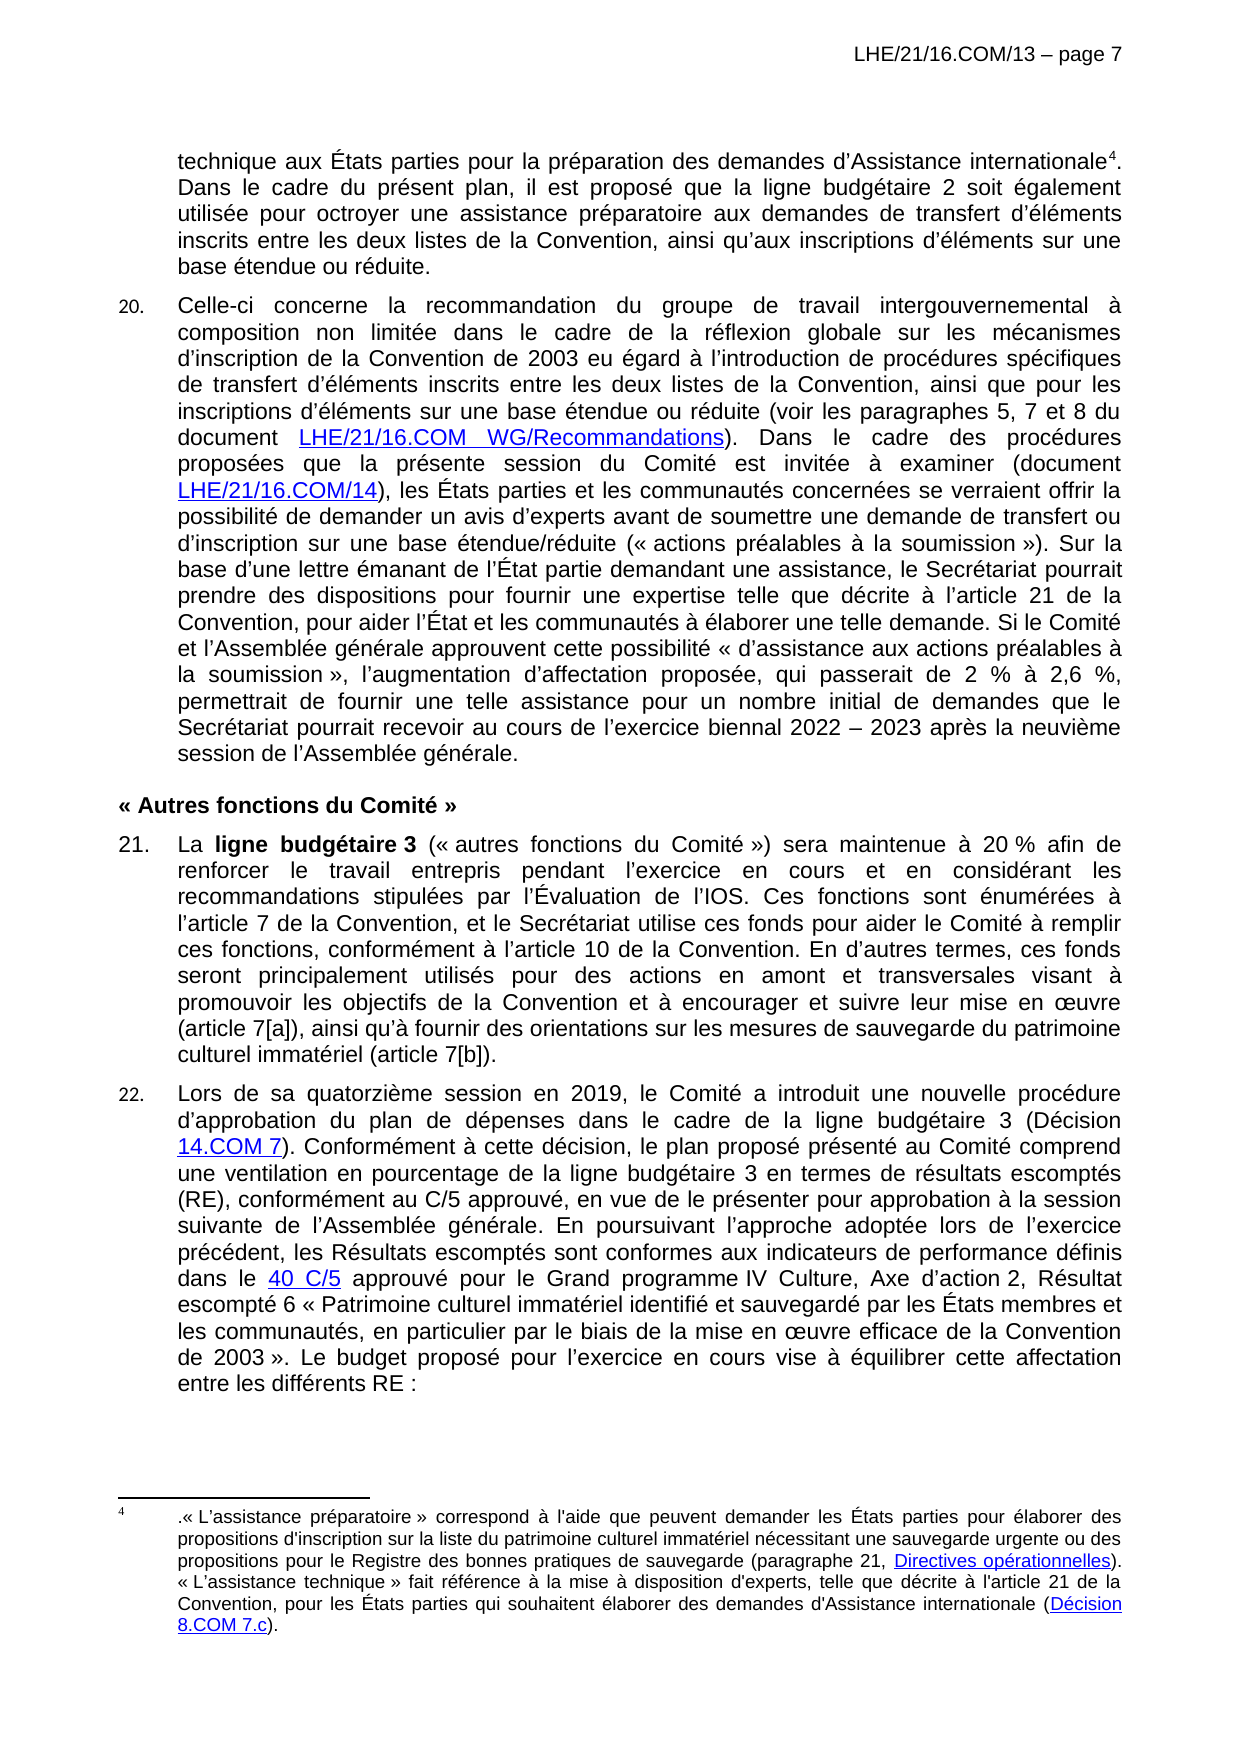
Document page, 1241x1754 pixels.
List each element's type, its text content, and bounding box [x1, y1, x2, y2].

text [118, 148, 1122, 279]
list « Autres fonctions du Comité » [118, 792, 1122, 818]
text Lors de sa quatorzième session en 2019, le Comité a introduit une nouvelle procédure d’approbation du plan de dépenses dans le cadre de la ligne budgétaire 3 (Décision 14.COM 7). Conformément à cette décision, le plan proposé présenté au Comité comprend une ventilation en pourcentage de la ligne budgétaire 3 en termes de résultats escomptés (RE), conformément au C/5 approuvé, en vue de le présenter pour approbation à la session suivante de l’Assemblée générale. En poursuivant l’approche adoptée lors de l’exercice précédent, les Résultats escomptés sont conformes aux indicateurs de performance définis dans le 40 C/5 approuvé pour le Grand programme IV Culture, Axe d’action 2, Résultat escompté 6 « Patrimoine culturel immatériel identifié et sauvegardé par les États membres et les communautés, en particulier par le biais de la mise en œuvre efficace de la Convention de 2003 ». Le budget proposé pour l’exercice en cours vise à équilibrer cette affectation entre les différents RE : [118, 1080, 1122, 1397]
text Celle-ci concerne la recommandation du groupe de travail intergouvernemental à composition non limitée dans le cadre de la réflexion globale sur les mécanismes d’inscription de la Convention de 2003 eu égard à l’introduction de procédures spécifiques de transfert d’éléments inscrits entre les deux listes de la Convention, ainsi que pour les inscriptions d’éléments sur une base étendue ou réduite (voir les paragraphes 5, 7 et 8 du document LHE/21/16.COM WG/Recommandations). Dans le cadre des procédures proposées que la présente session du Comité est invitée à examiner (document LHE/21/16.COM/14), les États parties et les communautés concernées se verraient offrir la possibilité de demander un avis d’experts avant de soumettre une demande de transfert ou d’inscription sur une base étendue/réduite (« actions préalables à la soumission »). Sur la base d’une lettre émanant de l’État partie demandant une assistance, le Secrétariat pourrait prendre des dispositions pour fournir une expertise telle que décrite à l’article 21 de la Convention, pour aider l’État et les communautés à élaborer une telle demande. Si le Comité et l’Assemblée générale approuvent cette possibilité « d’assistance aux actions préalables à la soumission », l’augmentation d’affectation proposée, qui passerait de 2 % à 2,6 %, permettrait de fournir une telle assistance pour un nombre initial de demandes que le Secrétariat pourrait recevoir au cours de l’exercice biennal 2022 – 2023 après la neuvième session de l’Assemblée générale. [118, 292, 1122, 767]
text La ligne budgétaire 3 (« autres fonctions du Comité ») sera maintenue à 20 % afin de renforcer le travail entrepris pendant l’exercice en cours et en considérant les recommandations stipulées par l’Évaluation de l’IOS. Ces fonctions sont énumérées à l’article 7 de la Convention, et le Secrétariat utilise ces fonds pour aider le Comité à remplir ces fonctions, conformément à l’article 10 de la Convention. En d’autres termes, ces fonds seront principalement utilisés pour des actions en amont et transversales visant à promouvoir les objectifs de la Convention et à encourager et suivre leur mise en œuvre (article 7[a]), ainsi qu’à fournir des orientations sur les mesures de sauvegarde du patrimoine culturel immatériel (article 7[b]). [118, 831, 1122, 1068]
